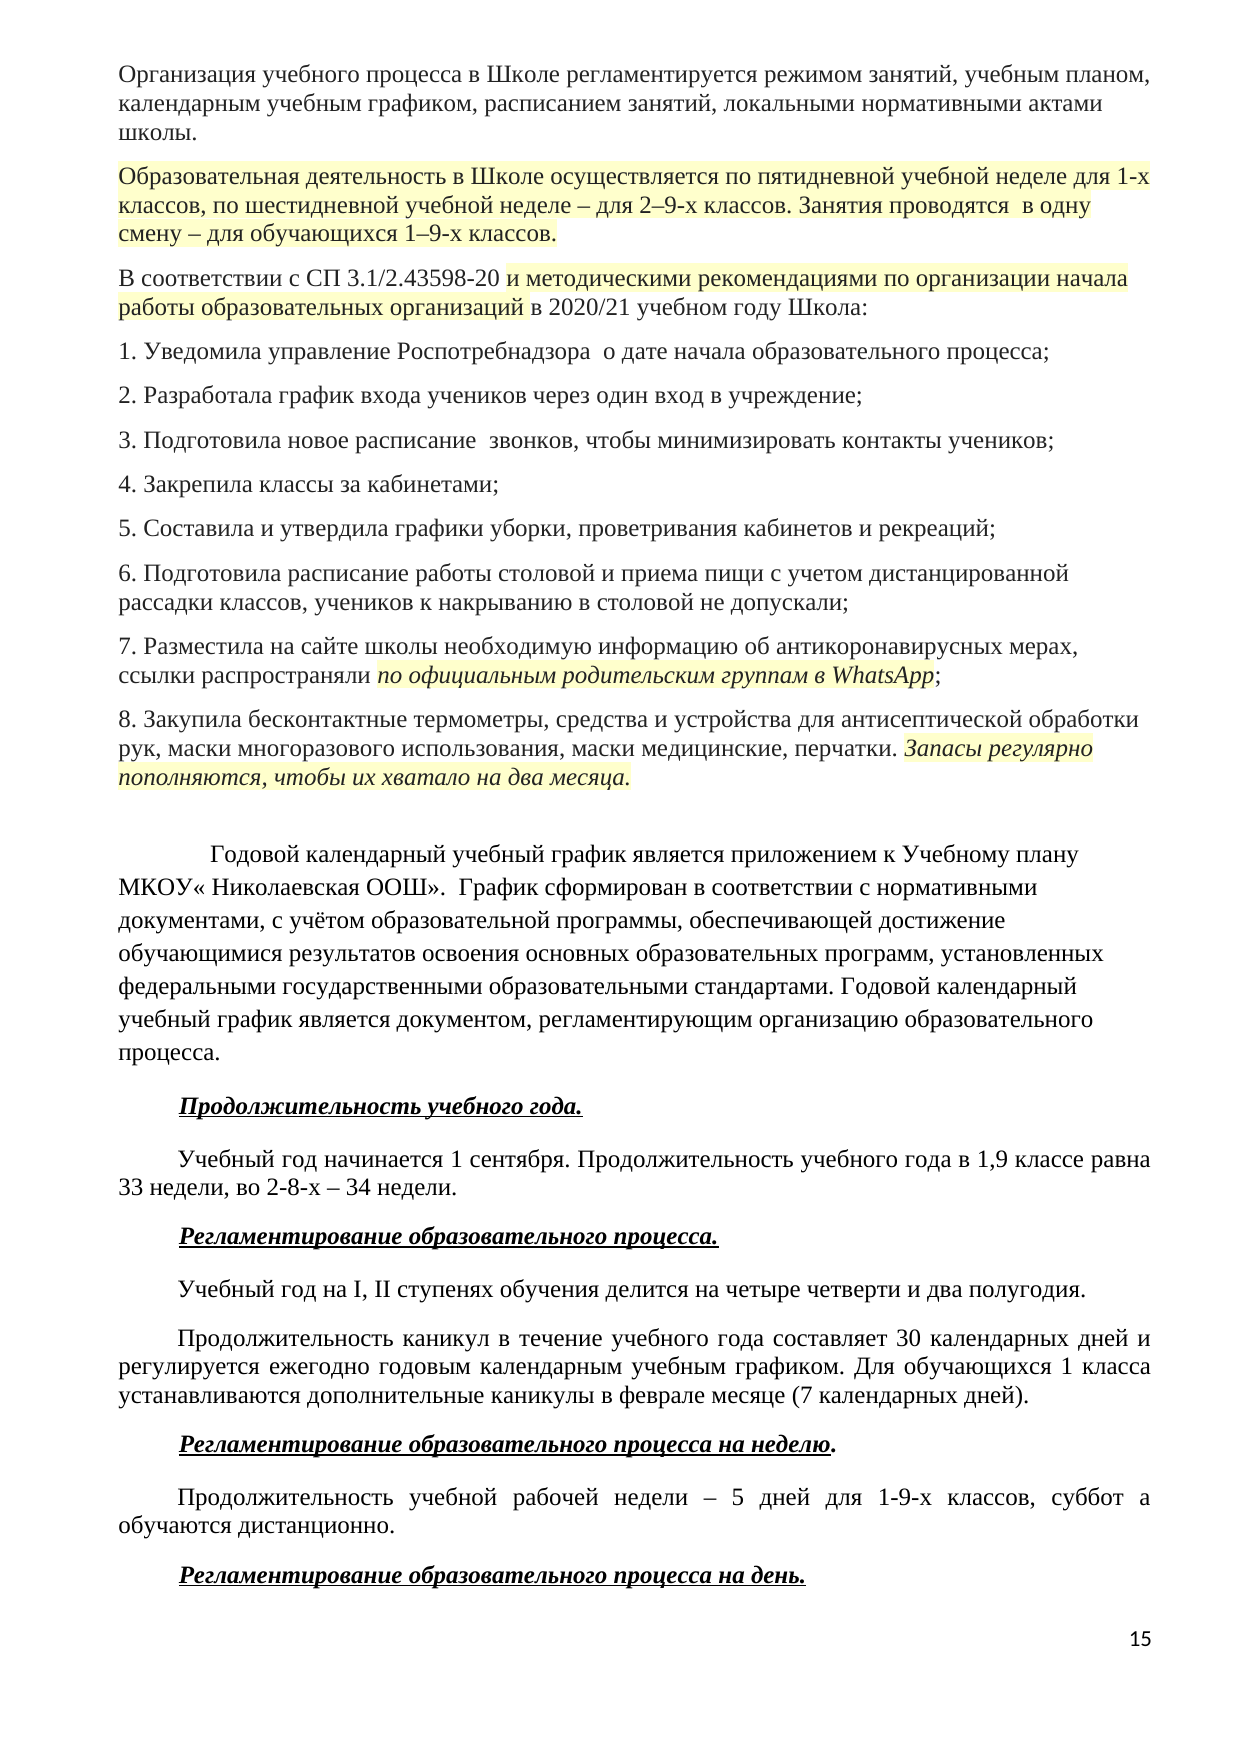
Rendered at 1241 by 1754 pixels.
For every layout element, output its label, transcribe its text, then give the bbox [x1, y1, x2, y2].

text Годовой календарный учебный график является приложением к Учебному плану МКОУ« Николаевская ООШ». График сформирован в соответствии с нормативными документами, с учётом образовательной программы, обеспечивающей достижение обучающимися результатов освоения основных образовательных программ, установленных федеральными государственными образовательными стандартами. Годовой календарный учебный график является документом, регламентирующим организацию образовательного процесса. [118, 839, 1152, 1066]
text Регламентирование образовательного процесса на неделю. [178, 1429, 1152, 1458]
text 2. Разработала график входа учеников через один вход в учреждение; [118, 380, 1152, 409]
text 5. Составила и утвердила графики уборки, проветривания кабинетов и рекреаций; [118, 513, 1152, 542]
text В соответствии с СП 3.1/2.43598-20 и методическими рекомендациями по организации начала работы образовательных организаций в 2020/21 учебном году Школа: [530, 263, 1152, 320]
text Продолжительность каникул в течение учебного года составляет 30 календарных дней и регулируется ежегодно годовым календарным учебным графиком. Для обучающихся 1 класса устанавливаются дополнительные каникулы в феврале месяце (7 календарных дней). [118, 1324, 1152, 1408]
text 3. Подготовила новое расписание звонков, чтобы минимизировать контакты учеников; [118, 425, 1152, 453]
text Продолжительность учебного года. [178, 1091, 1152, 1120]
text 6. Подготовила расписание работы столовой и приема пищи с учетом дистанцированной рассадки классов, учеников к накрыванию в столовой не допускали; [118, 558, 1152, 615]
text 7. Разместила на сайте школы необходимую информацию об антикоронавирусных мерах, ссылки распространяли по официальным родительским группам в WhatsApp; [118, 631, 1152, 688]
text Учебный год начинается 1 сентября. Продолжительность учебного года в 1,9 классе равна 33 недели, во 2-8-х – 34 недели. [118, 1145, 1152, 1201]
text Образовательная деятельность в Школе осуществляется по пятидневной учебной неделе для 1-х классов, по шестидневной учебной неделе – для 2–9-х классов. Занятия проводятся в одну смену – для обучающихся 1–9-х классов. [118, 161, 1152, 247]
text Учебный год на I, II ступенях обучения делится на четыре четверти и два полугодия. [118, 1275, 1152, 1303]
text 4. Закрепила классы за кабинетами; [118, 469, 1152, 498]
text Организация учебного процесса в Школе регламентируется режимом занятий, учебным планом, календарным учебным графиком, расписанием занятий, локальными нормативными актами школы. [118, 59, 1152, 145]
text В соответствии с СП 3.1/2.43598-20 и методическими рекомендациями по организации начала работы образовательных организаций в 2020/21 учебном году Школа: [118, 263, 506, 292]
text Регламентирование образовательного процесса. [178, 1221, 1152, 1250]
text Регламентирование образовательного процесса на день. [178, 1560, 1152, 1588]
text 1. Уведомила управление Роспотребнадзора о дате начала образовательного процесса; [118, 336, 1152, 365]
text 8. Закупила бесконтактные термометры, средства и устройства для антисептической обработки рук, маски многоразового использования, маски медицинские, перчатки. Запасы регулярно пополняются, чтобы их хватало на два месяца. [118, 704, 1152, 790]
text Продолжительность учебной рабочей недели – 5 дней для 1-9-х классов, суббот а обучаются дистанционно. [118, 1483, 1152, 1539]
